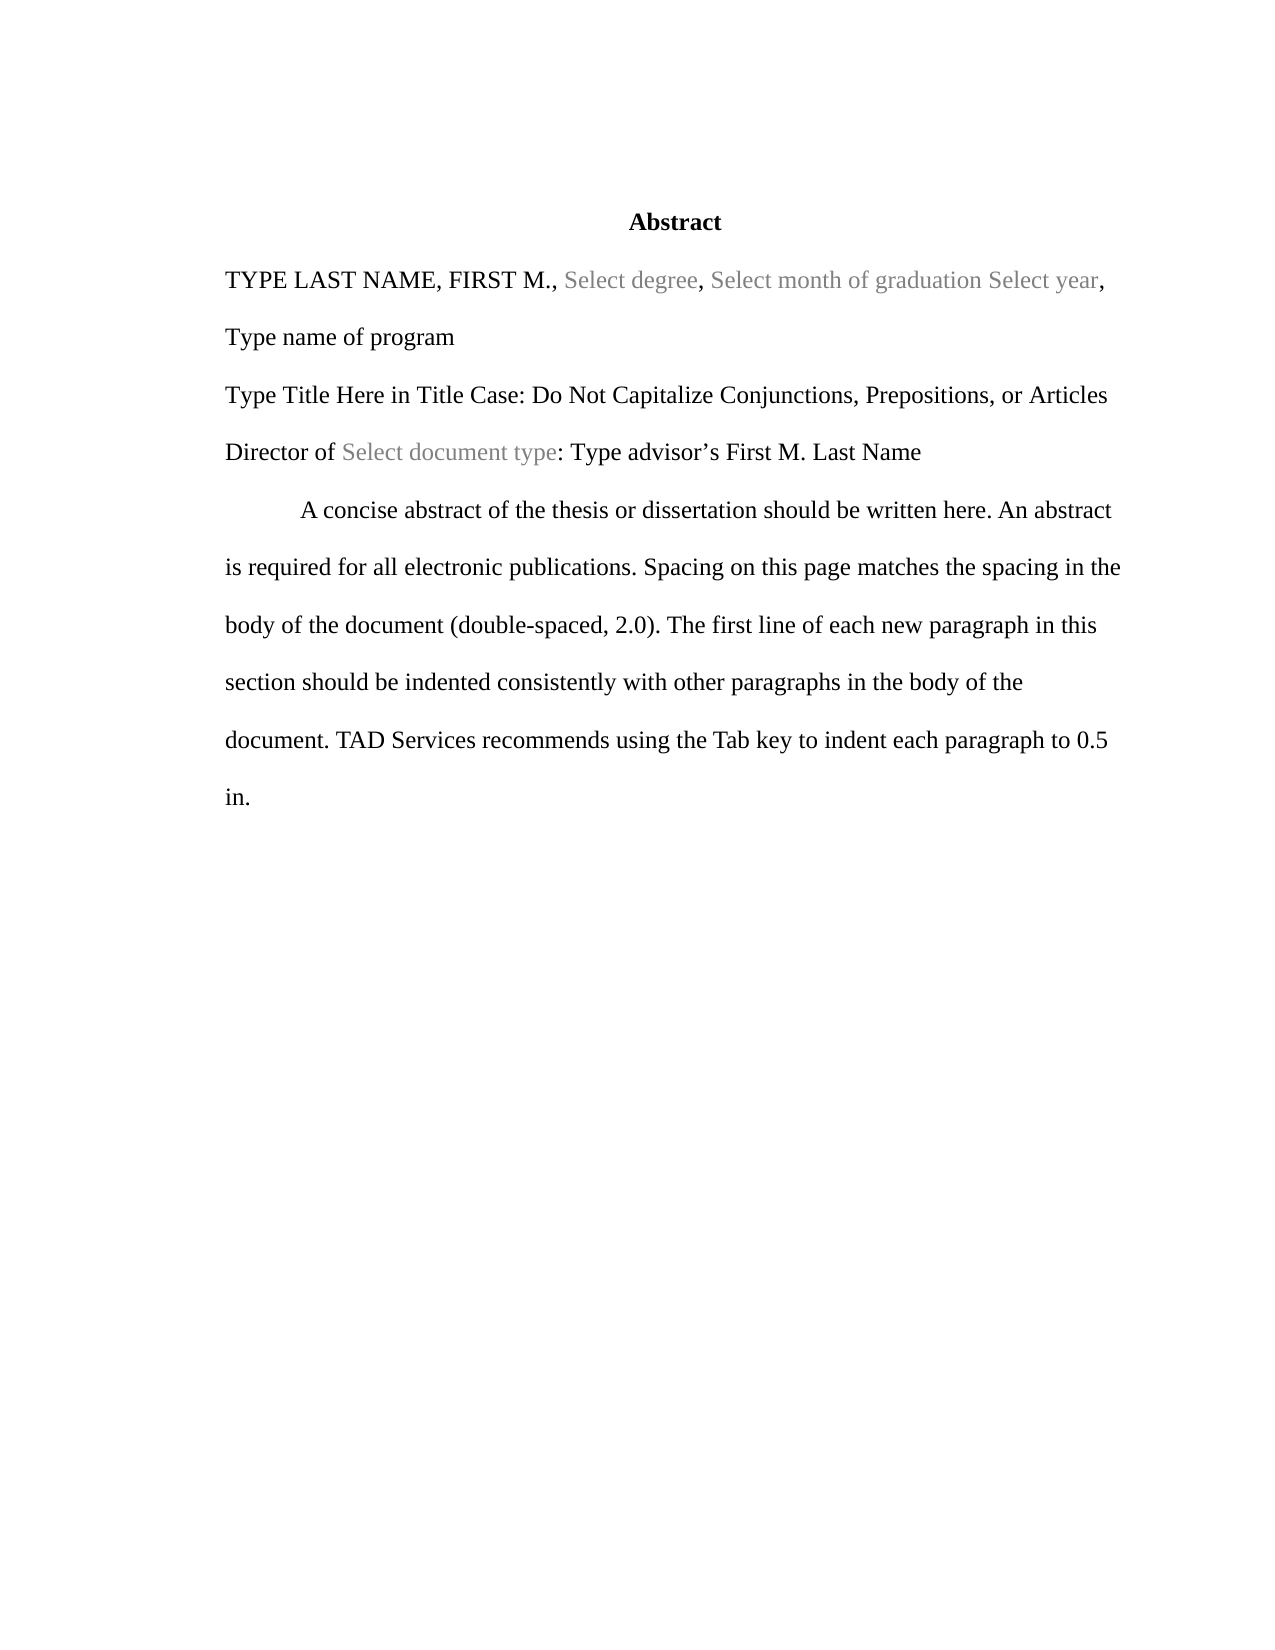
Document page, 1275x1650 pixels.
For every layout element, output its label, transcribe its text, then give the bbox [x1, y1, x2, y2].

text A concise abstract of the thesis or dissertation should be written here. An abstract is required for all electronic publications. Spacing on this page matches the spacing in the body of the document (double-spaced, 2.0). The first line of each new paragraph in this section should be indented consistently with other paragraphs in the body of the document. TAD Services recommends using the Tab key to indent each paragraph to 0.5 in. [225, 495, 1125, 811]
text , , , [225, 265, 1125, 351]
subtitle Abstract [225, 207, 1125, 236]
text Director of : [225, 437, 1125, 466]
